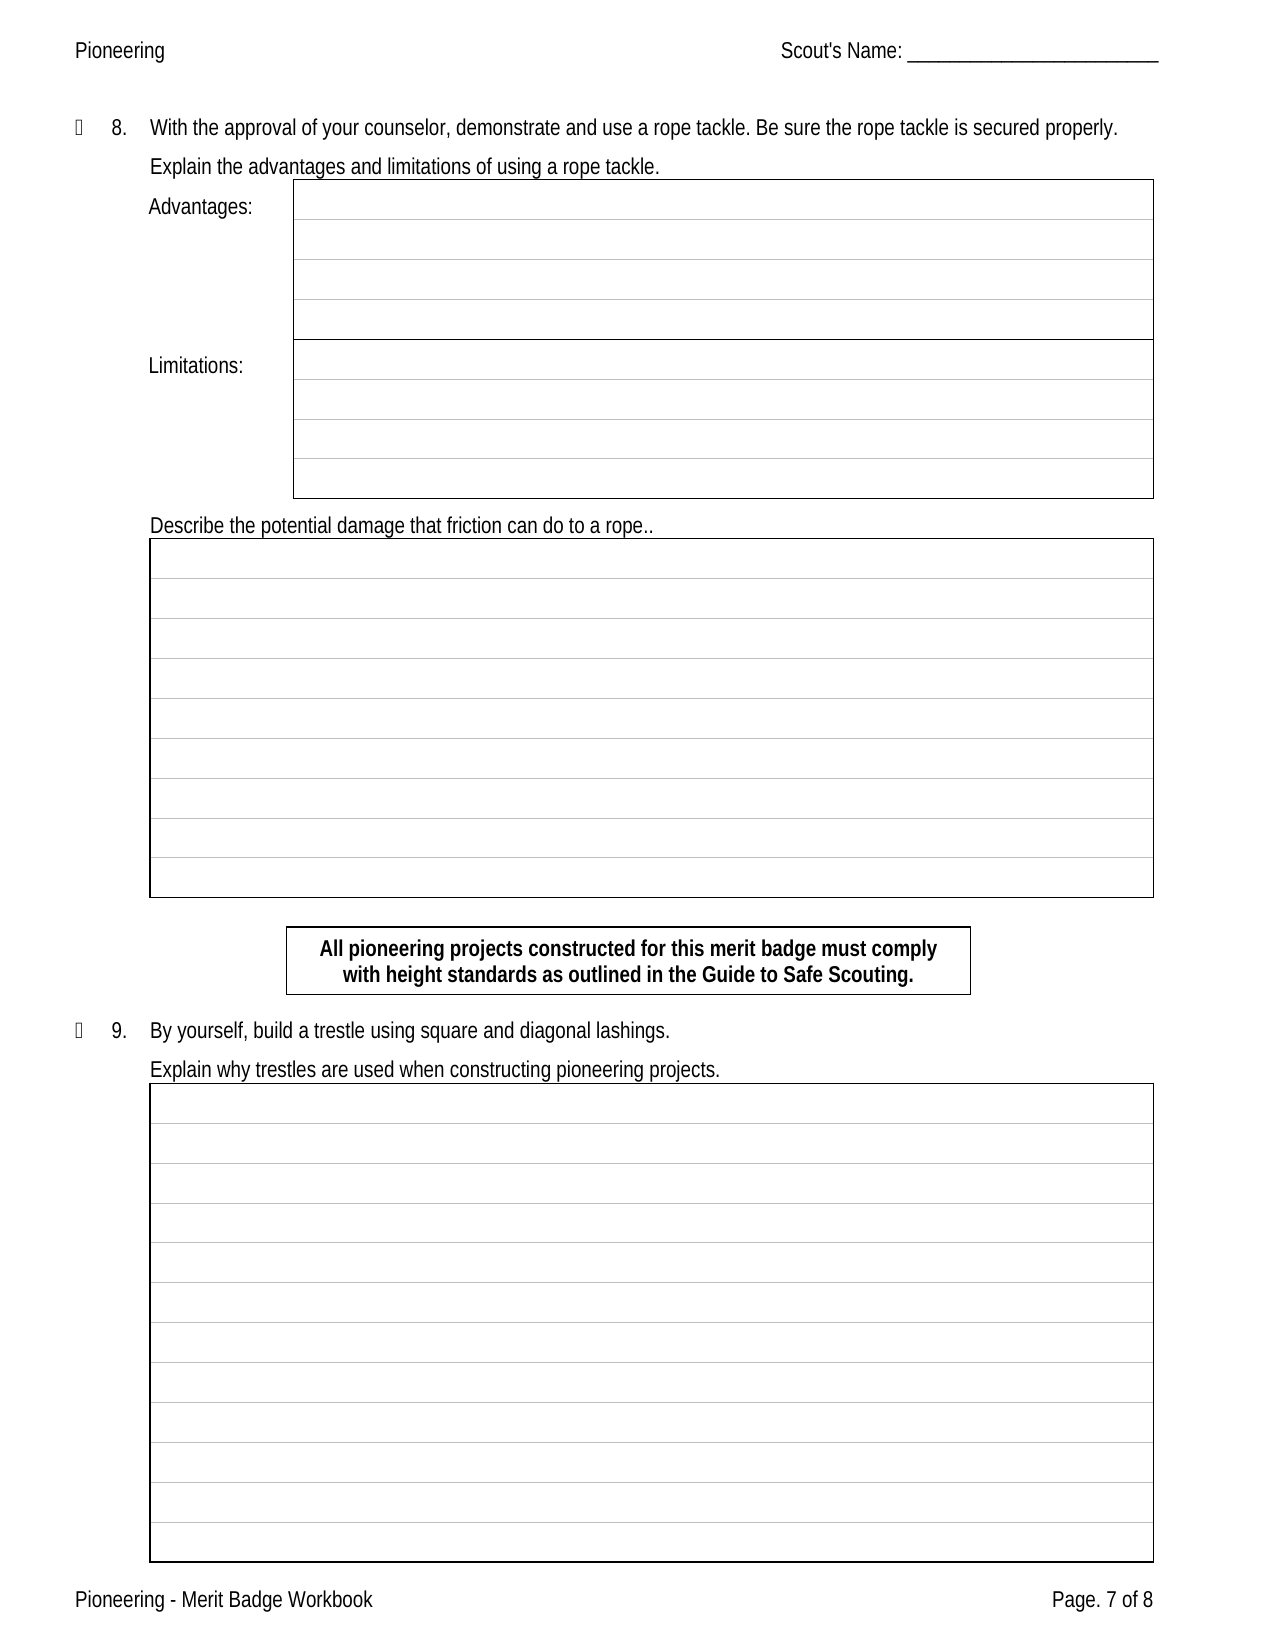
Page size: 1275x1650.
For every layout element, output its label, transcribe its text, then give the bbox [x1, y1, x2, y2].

table_cell [151, 1363, 1153, 1402]
table_cell [151, 1204, 1153, 1242]
table_cell [151, 1124, 1153, 1162]
table_cell [151, 659, 1153, 698]
table_cell [151, 779, 1153, 817]
text 9. By yourself, build a trestle using square and diagonal lashings. [75, 911, 1200, 1044]
table_cell [151, 1323, 1153, 1362]
table_header [151, 1084, 1153, 1123]
table_cell [294, 380, 1153, 418]
table_cell [294, 260, 1153, 299]
table_cell [151, 579, 1153, 618]
table_cell [151, 819, 1153, 857]
table_cell [151, 858, 1153, 897]
table_cell [151, 1483, 1153, 1522]
table_cell [151, 1443, 1153, 1482]
table_cell [294, 420, 1153, 458]
table_cell [151, 739, 1153, 777]
table_header Advantages: [137, 179, 293, 339]
text Explain why trestles are used when constructing pioneering projects. [75, 1056, 1200, 1083]
table_cell [151, 1283, 1153, 1322]
table_header [151, 539, 1153, 578]
table_cell [294, 220, 1153, 259]
table_cell [294, 300, 1153, 339]
table_cell [151, 1164, 1153, 1202]
table_cell [151, 619, 1153, 658]
text 8. With the approval of your counselor, demonstrate and use a rope tackle. Be sure the rope tackle is secured properly. [75, 114, 1200, 140]
table_cell [294, 340, 1153, 378]
text Describe the potential damage that friction can do to a rope.. [150, 512, 1200, 538]
table_cell [151, 1523, 1153, 1561]
text Explain the advantages and limitations of using a rope tackle. [75, 153, 1200, 179]
table_cell [151, 1243, 1153, 1282]
table_cell Limitations: [137, 339, 293, 498]
table_header [294, 180, 1153, 219]
table_cell [151, 1403, 1153, 1442]
table_cell [151, 699, 1153, 738]
table_cell [294, 459, 1153, 498]
